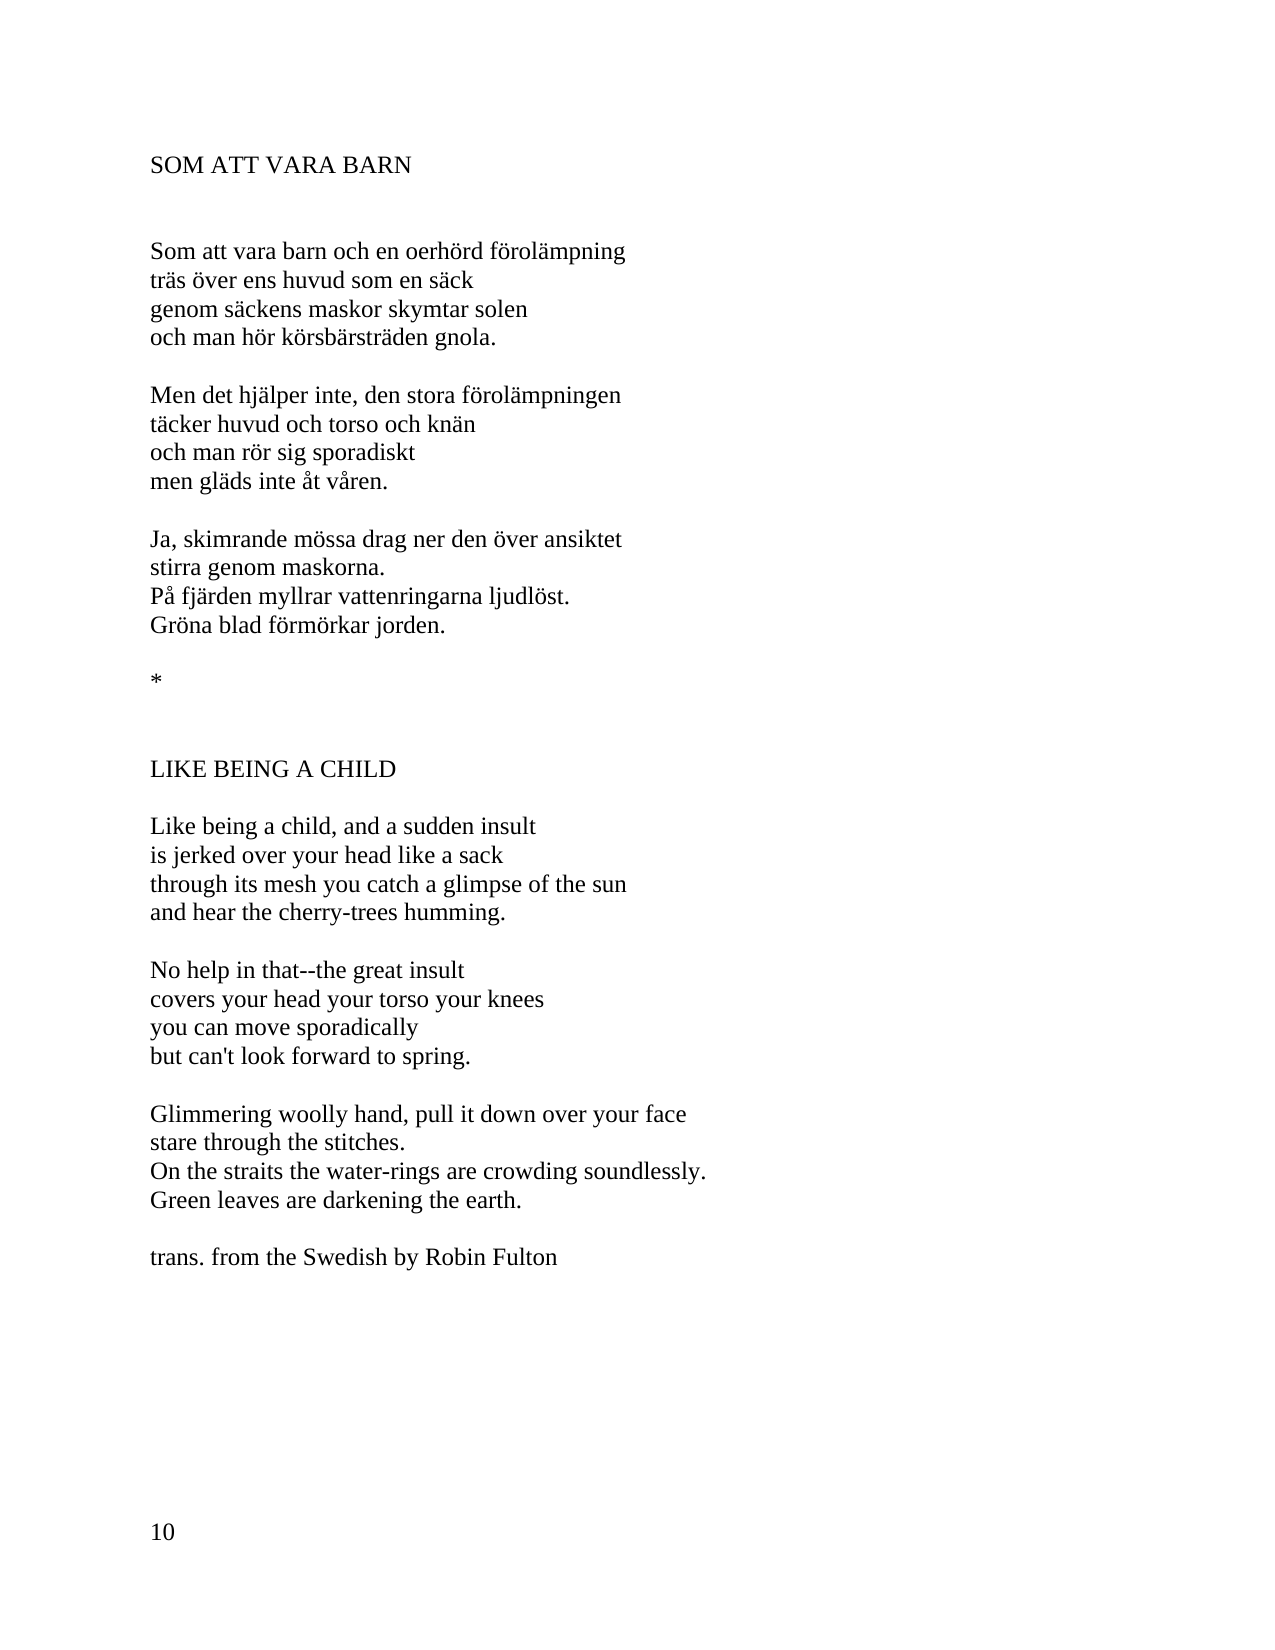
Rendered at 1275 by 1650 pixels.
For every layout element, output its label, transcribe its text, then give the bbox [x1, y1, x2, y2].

text covers your head your torso your knees [150, 984, 1125, 1012]
text stare through the stitches. [150, 1127, 1125, 1156]
text På fjärden myllrar vattenringarna ljudlöst. [150, 581, 1125, 610]
text Ja, skimrande mössa drag ner den över ansiktet [150, 524, 1125, 552]
text täcker huvud och torso och knän [150, 409, 1125, 437]
text men gläds inte åt våren. [150, 466, 1125, 495]
text On the straits the water-rings are crowding soundlessly. [150, 1156, 1125, 1185]
text Men det hjälper inte, den stora förolämpningen [150, 380, 1125, 409]
text och man hör körsbärsträden gnola. [150, 322, 1125, 351]
text is jerked over your head like a sack [150, 840, 1125, 869]
text and hear the cherry-trees humming. [150, 897, 1125, 926]
text * [150, 667, 1125, 696]
text through its mesh you catch a glimpse of the sun [150, 869, 1125, 897]
text stirra genom maskorna. [150, 552, 1125, 581]
text Som att vara barn och en oerhörd förolämpning [150, 236, 1125, 265]
text Like being a child, and a sudden insult [150, 811, 1125, 840]
text Glimmering woolly hand, pull it down over your face [150, 1099, 1125, 1127]
text Gröna blad förmörkar jorden. [150, 610, 1125, 639]
text LIKE BEING A CHILD [150, 754, 1125, 782]
text No help in that--the great insult [150, 955, 1125, 984]
text trans. from the Swedish by Robin Fulton [150, 1242, 1125, 1271]
text but can't look forward to spring. [150, 1041, 1125, 1070]
text SOM ATT VARA BARN [150, 150, 1125, 179]
text Green leaves are darkening the earth. [150, 1185, 1125, 1214]
text you can move sporadically [150, 1012, 1125, 1041]
text träs över ens huvud som en säck [150, 265, 1125, 294]
text genom säckens maskor skymtar solen [150, 294, 1125, 322]
text och man rör sig sporadiskt [150, 437, 1125, 466]
